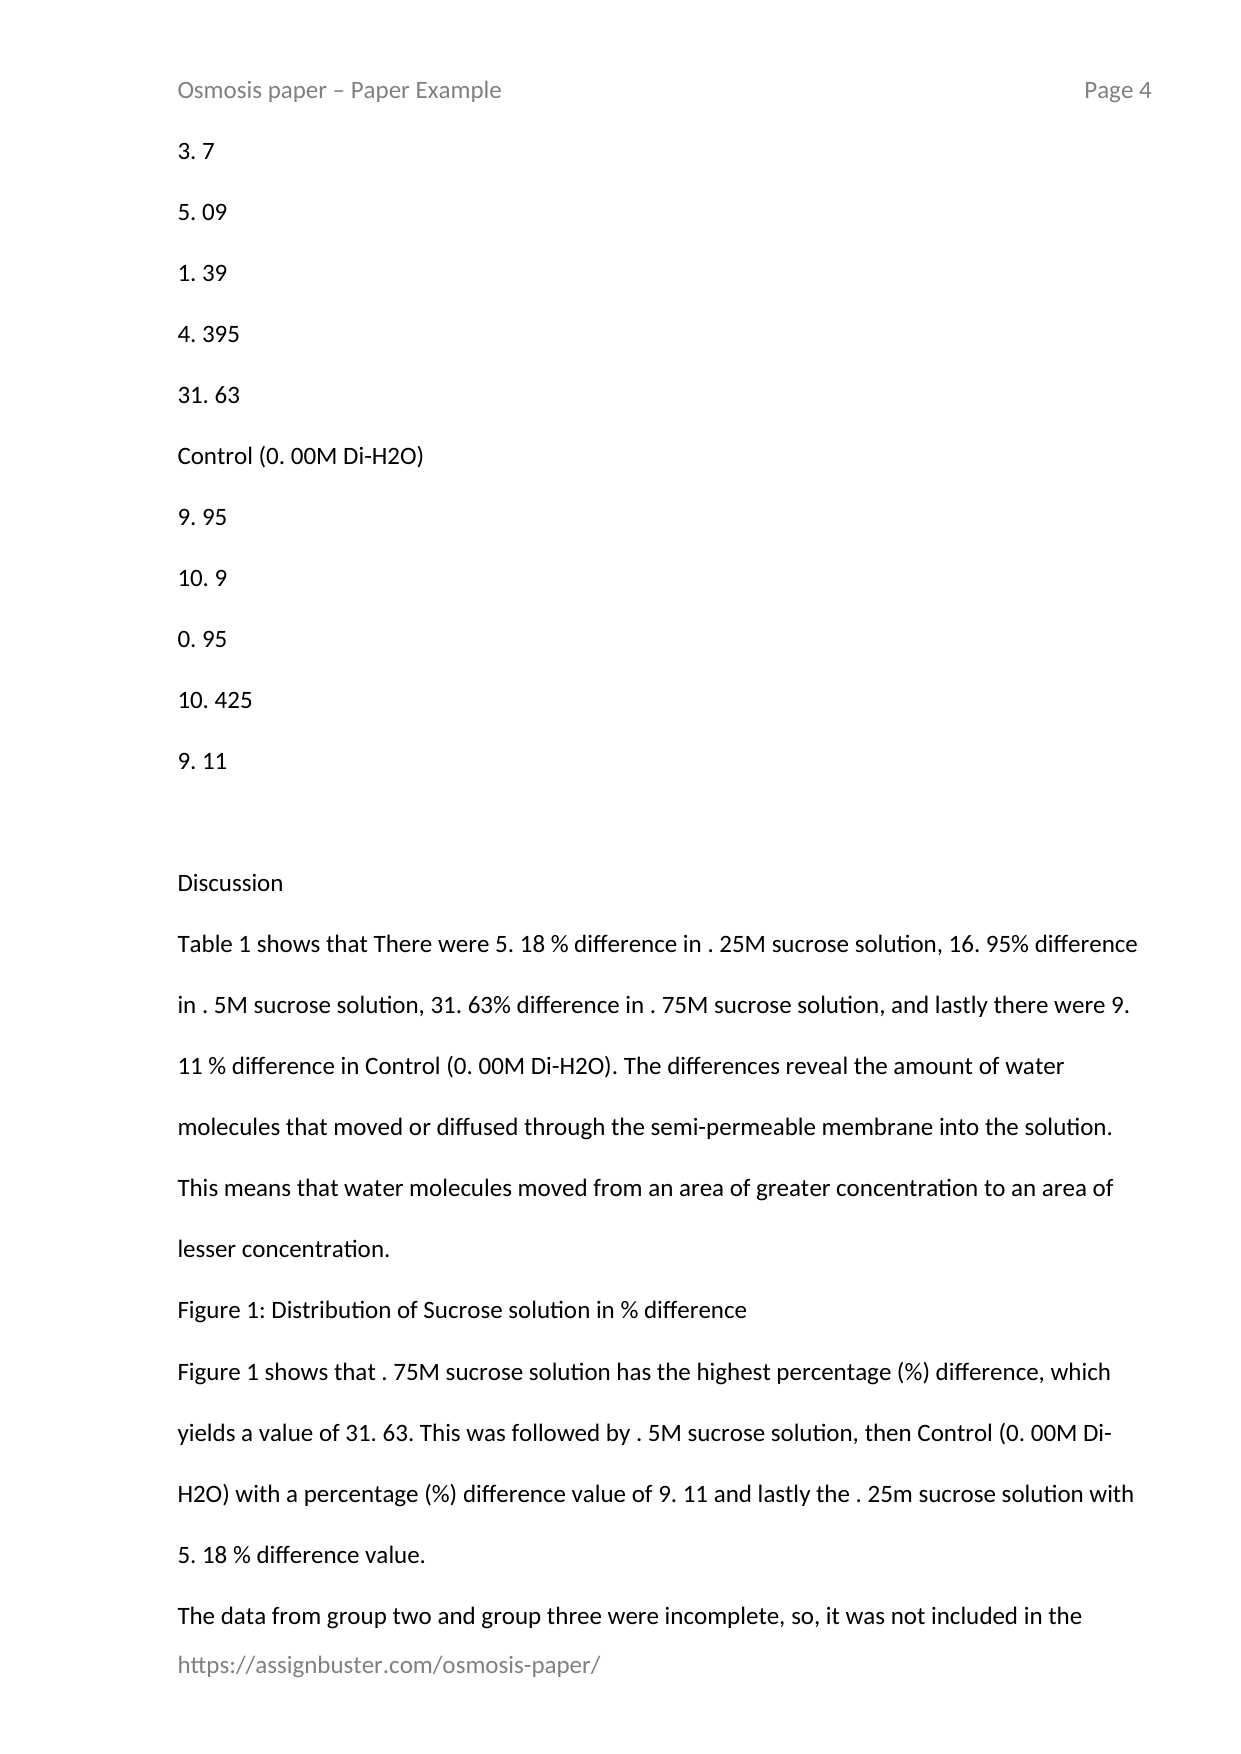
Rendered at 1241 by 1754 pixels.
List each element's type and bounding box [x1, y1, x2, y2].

text [177, 135, 1152, 1630]
